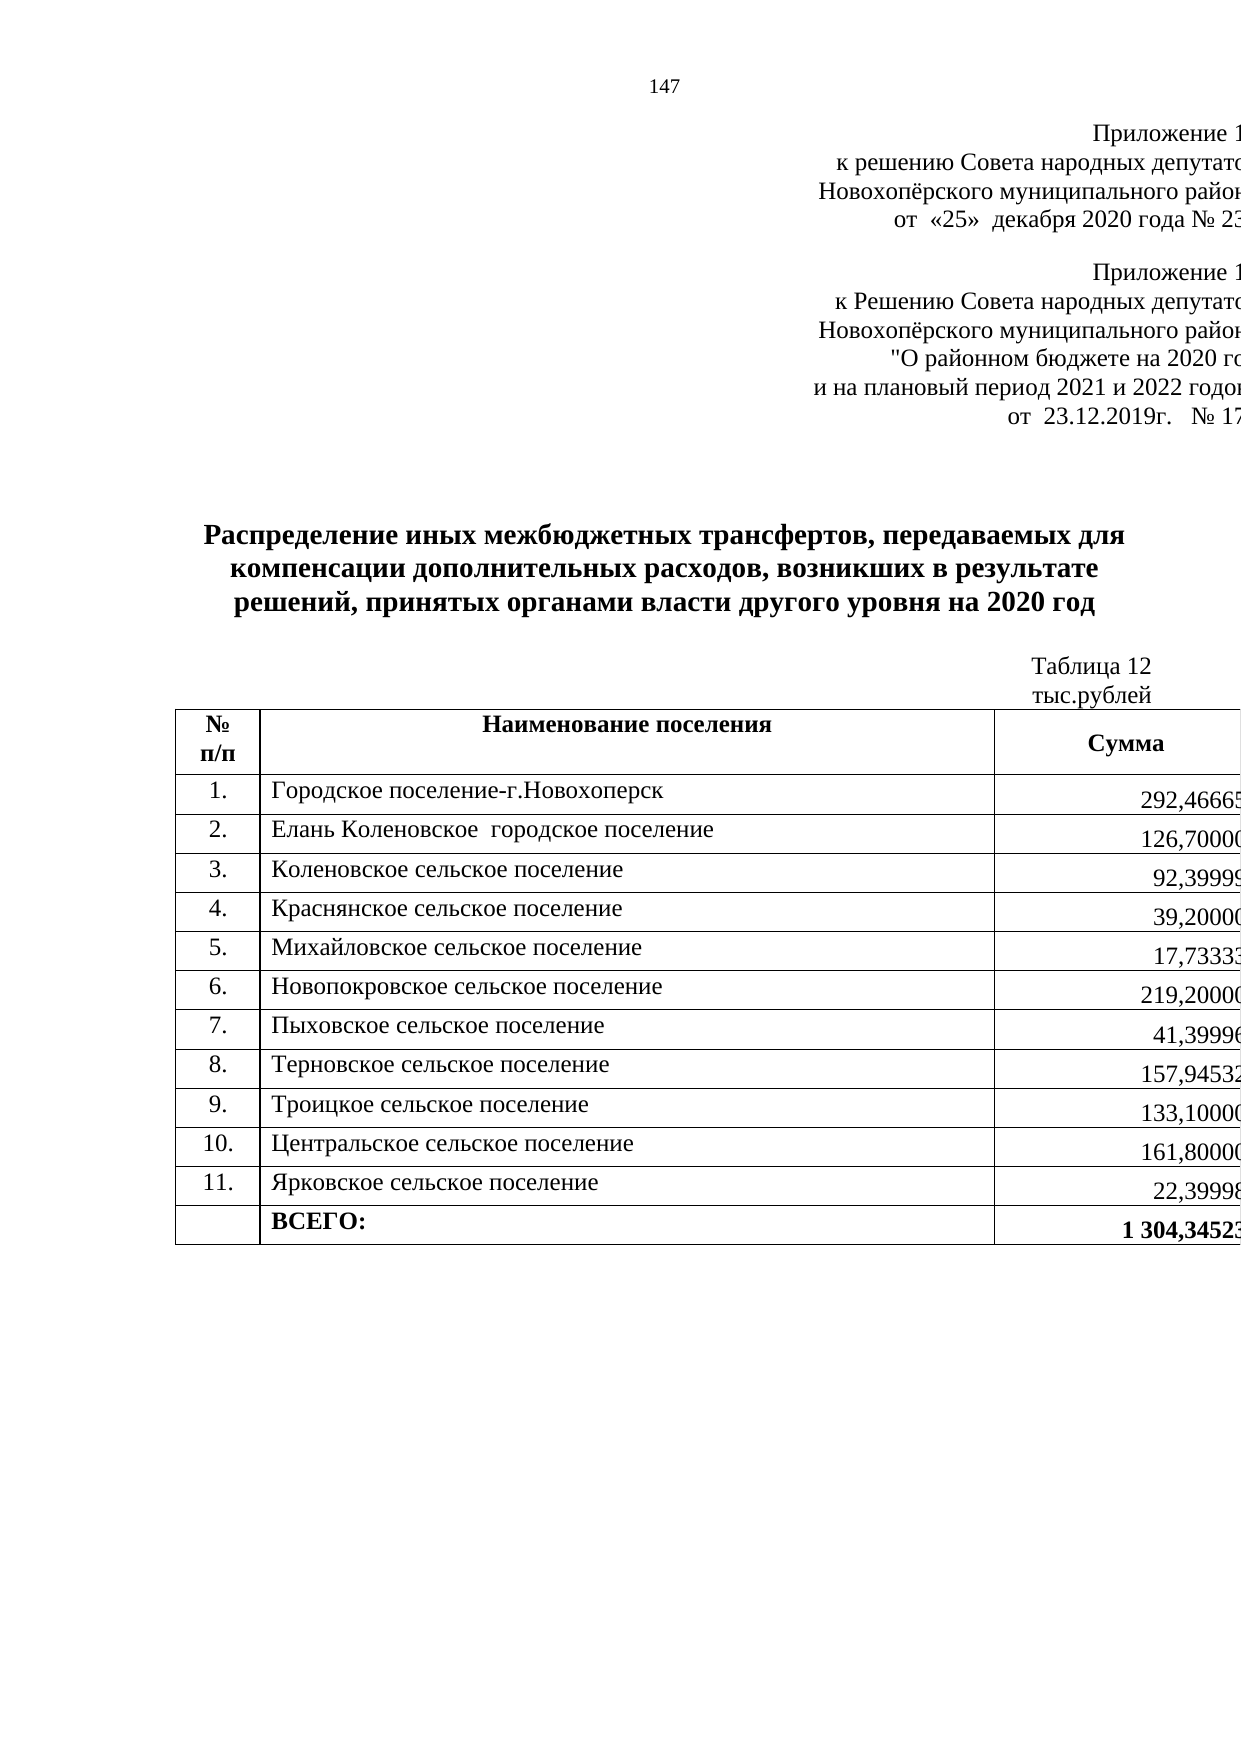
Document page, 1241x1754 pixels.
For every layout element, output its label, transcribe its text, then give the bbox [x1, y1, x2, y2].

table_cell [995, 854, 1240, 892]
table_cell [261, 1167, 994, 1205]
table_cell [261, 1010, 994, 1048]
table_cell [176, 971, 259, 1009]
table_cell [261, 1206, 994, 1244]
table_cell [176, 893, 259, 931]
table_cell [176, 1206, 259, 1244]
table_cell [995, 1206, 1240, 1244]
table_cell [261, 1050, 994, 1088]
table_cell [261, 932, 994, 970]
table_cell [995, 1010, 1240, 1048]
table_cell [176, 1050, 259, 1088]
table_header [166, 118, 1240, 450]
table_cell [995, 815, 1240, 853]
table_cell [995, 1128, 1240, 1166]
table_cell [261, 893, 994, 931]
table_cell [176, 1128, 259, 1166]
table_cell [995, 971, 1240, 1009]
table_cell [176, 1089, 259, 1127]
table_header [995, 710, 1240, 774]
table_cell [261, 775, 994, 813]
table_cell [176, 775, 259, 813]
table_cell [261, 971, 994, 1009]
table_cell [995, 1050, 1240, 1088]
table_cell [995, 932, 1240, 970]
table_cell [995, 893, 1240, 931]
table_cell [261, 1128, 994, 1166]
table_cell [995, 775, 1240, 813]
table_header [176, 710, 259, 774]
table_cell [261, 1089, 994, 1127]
text Распределение иных межбюджетных трансфертов, передаваемых для компенсации дополнительных расходов, возникших в результате решений, принятых органами власти другого уровня на 2020 год [177, 517, 1152, 617]
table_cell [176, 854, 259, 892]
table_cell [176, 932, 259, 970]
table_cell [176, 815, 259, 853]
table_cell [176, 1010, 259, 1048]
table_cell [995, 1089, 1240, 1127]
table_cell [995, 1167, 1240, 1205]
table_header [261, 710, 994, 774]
text тыс.рублей [177, 680, 1152, 708]
text Таблица 12 [177, 651, 1152, 680]
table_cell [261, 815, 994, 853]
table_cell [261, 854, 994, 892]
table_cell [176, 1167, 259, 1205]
